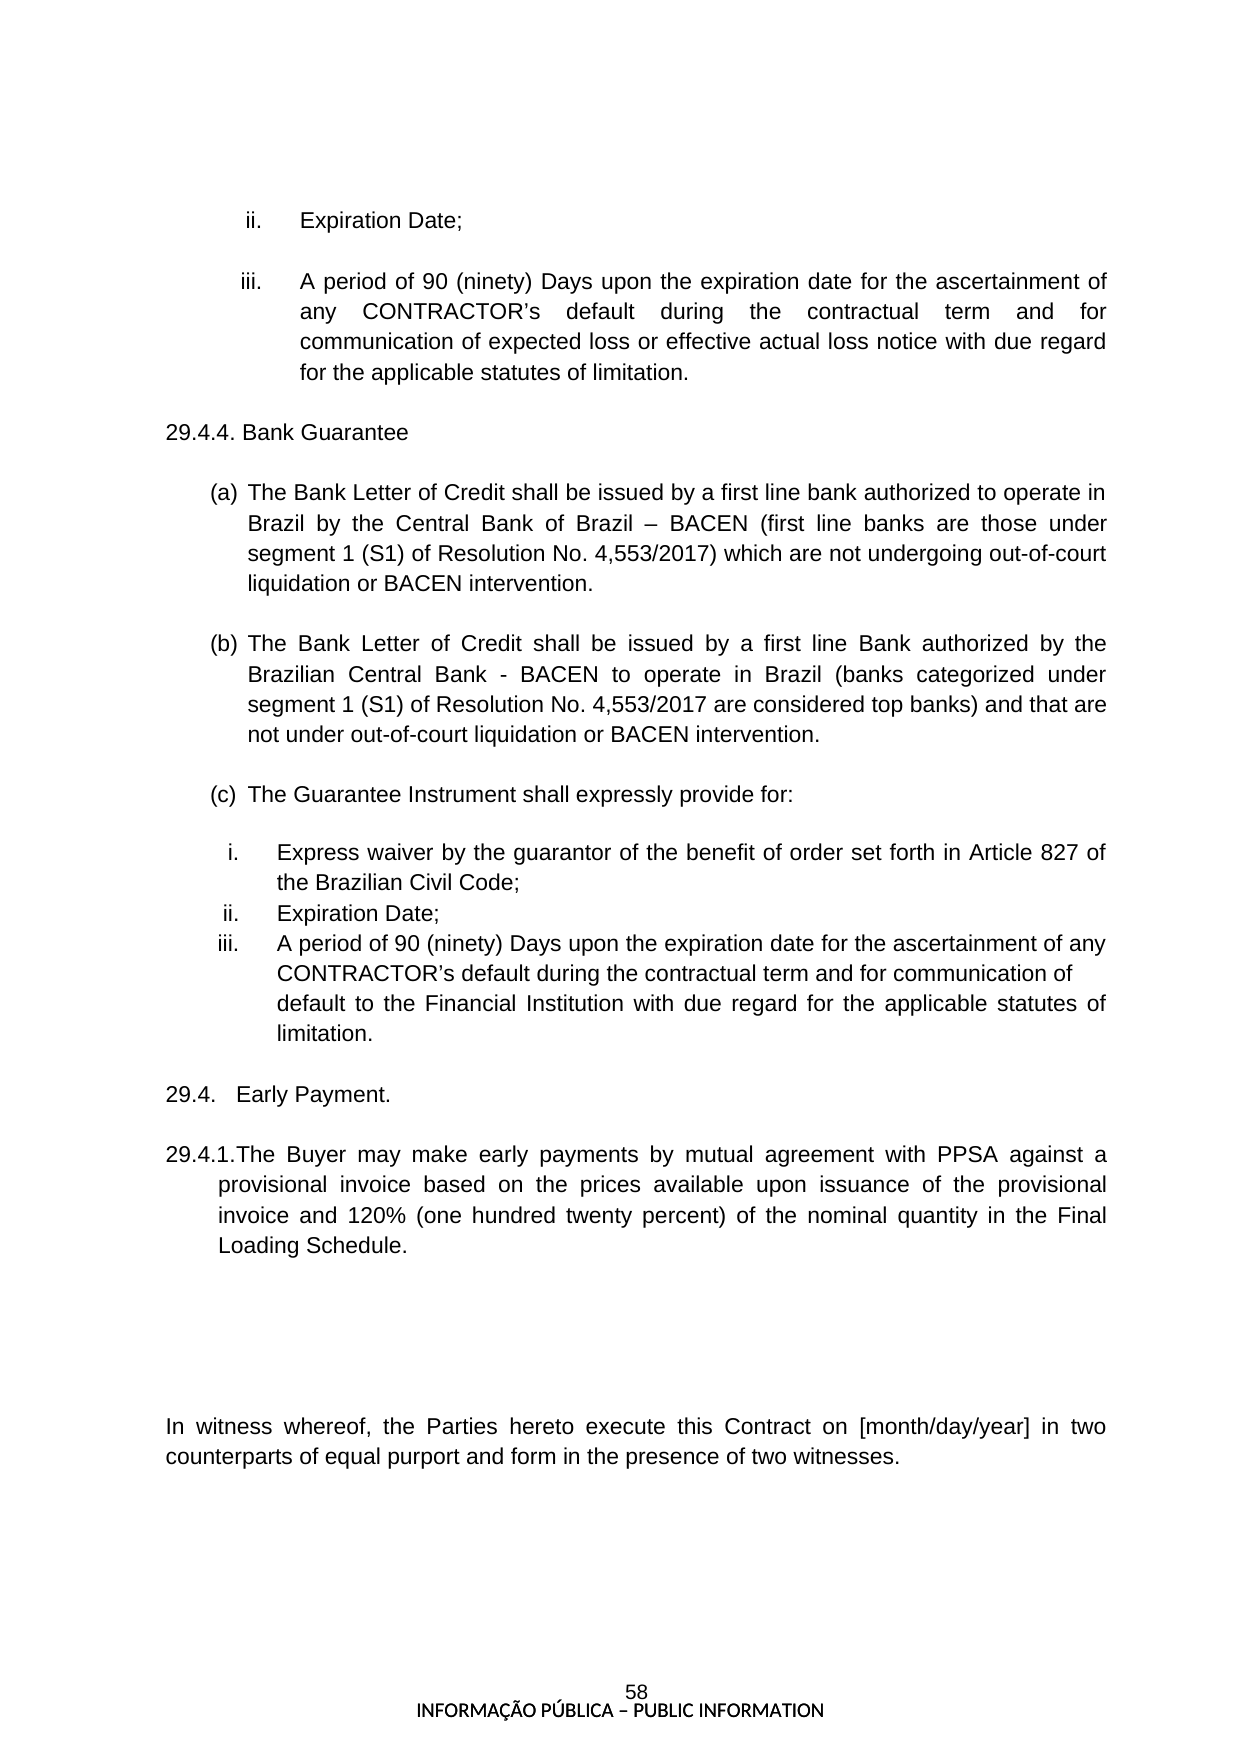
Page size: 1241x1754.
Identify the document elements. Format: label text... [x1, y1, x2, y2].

list A period of 90 (ninety) Days upon the expiration date for the ascertainment of any CONTRACTOR’s default during the contractual term and for communication of [239, 930, 1107, 986]
list The Buyer may make early payments by mutual agreement with PPSA against a provisional invoice based on the prices available upon issuance of the provisional invoice and 120% (one hundred twenty percent) of the nominal quantity in the Final Loading Schedule. [165, 1141, 1107, 1258]
list Expiration Date; [239, 899, 1107, 926]
list Early Payment. [165, 1081, 1107, 1107]
list A period of 90 (ninety) Days upon the expiration date for the ascertainment of any CONTRACTOR’s default during the contractual term and for communication of expected loss or effective actual loss notice with due regard for the applicable statutes of limitation. [262, 268, 1107, 385]
list Expiration Date; [262, 207, 1107, 234]
text 29.4.4. Bank Guarantee [165, 419, 1107, 445]
list Express waiver by the guarantor of the benefit of order set forth in Article 827 of the Brazilian Civil Code; [239, 839, 1107, 896]
text In witness whereof, the Parties hereto execute this Contract on [month/day/year] in two counterparts of equal purport and form in the presence of two witnesses. [165, 1413, 1107, 1469]
list The Bank Letter of Credit shall be issued by a first line Bank authorized by the Brazilian Central Bank - BACEN to operate in Brazil (banks categorized under segment 1 (S1) of Resolution No. 4,553/2017 are considered top banks) and that are not under out-of-court liquidation or BACEN intervention. [210, 630, 1107, 747]
list The Guarantee Instrument shall expressly provide for: [210, 781, 1107, 808]
list The Bank Letter of Credit shall be issued by a first line bank authorized to operate in Brazil by the Central Bank of Brazil – BACEN (first line banks are those under segment 1 (S1) of Resolution No. 4,553/2017) which are not undergoing out-of-court liquidation or BACEN intervention. [210, 479, 1107, 596]
text default to the Financial Institution with due regard for the applicable statutes of limitation. [277, 990, 1107, 1047]
